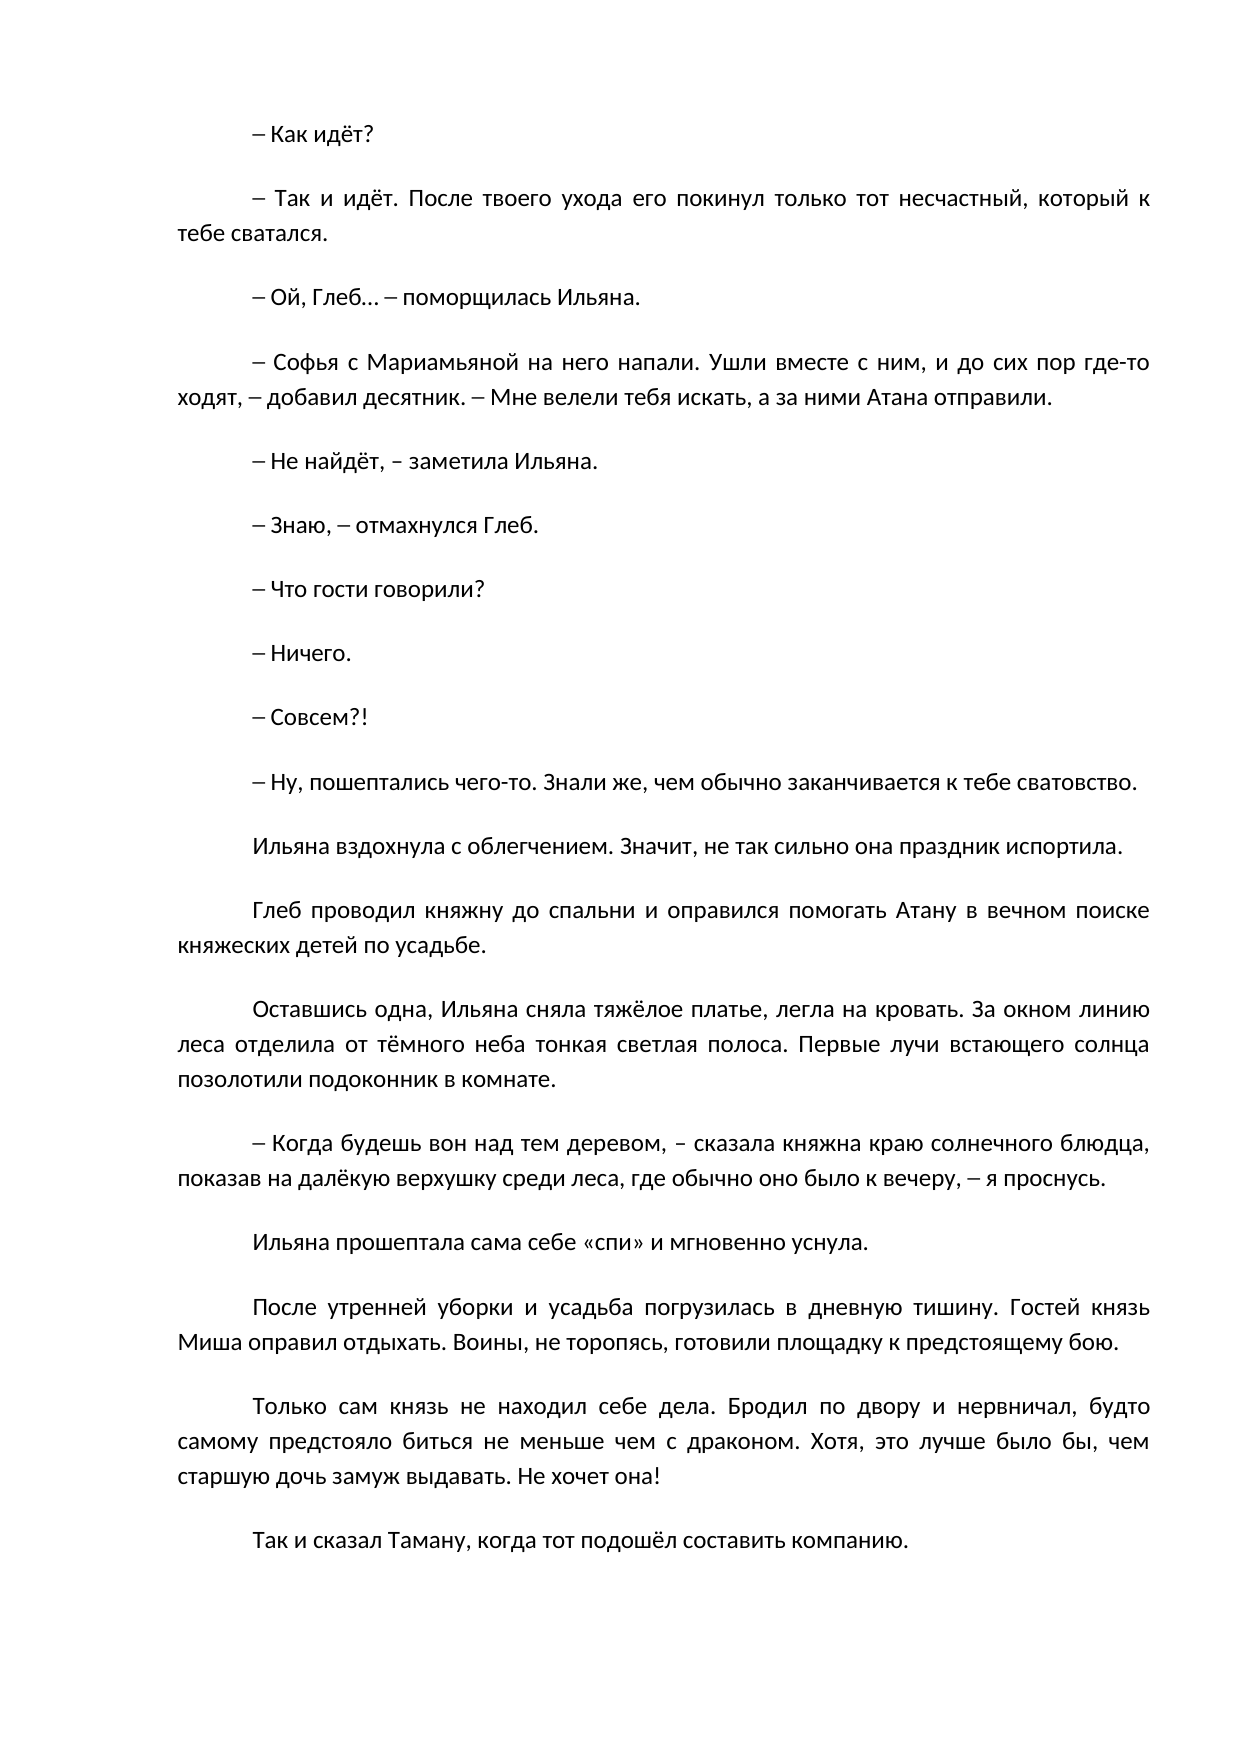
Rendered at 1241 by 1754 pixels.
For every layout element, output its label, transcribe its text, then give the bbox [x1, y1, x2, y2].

text ─ Когда будешь вон над тем деревом, – сказала княжна краю солнечного блюдца, показав на далёкую верхушку среди леса, где обычно оно было к вечеру, ─ я проснусь. [177, 1127, 1152, 1193]
text ─ Ничего. [177, 637, 1152, 668]
text ─ Ну, пошептались чего-то. Знали же, чем обычно заканчивается к тебе сватовство. [177, 766, 1152, 796]
text Ильяна вздохнула с облегчением. Значит, не так сильно она праздник испортила. [177, 830, 1152, 860]
text Так и сказал Таману, когда тот подошёл составить компанию. [177, 1524, 1152, 1554]
text ─ Софья с Мариамьяной на него напали. Ушли вместе с ним, и до сих пор где-то ходят, ─ добавил десятник. ─ Мне велели тебя искать, а за ними Атана отправили. [177, 346, 1152, 411]
text ─ Как идёт? [177, 118, 1152, 149]
text ─ Что гости говорили? [177, 573, 1152, 604]
text Оставшись одна, Ильяна сняла тяжёлое платье, легла на кровать. За окном линию леса отделила от тёмного неба тонкая светлая полоса. Первые лучи встающего солнца позолотили подоконник в комнате. [177, 993, 1152, 1094]
text ─ Так и идёт. После твоего ухода его покинул только тот несчастный, который к тебе сватался. [177, 182, 1152, 248]
text Глеб проводил княжну до спальни и оправился помогать Атану в вечном поиске княжеских детей по усадьбе. [177, 894, 1152, 959]
text После утренней уборки и усадьба погрузилась в дневную тишину. Гостей князь Миша оправил отдыхать. Воины, не торопясь, готовили площадку к предстоящему бою. [177, 1291, 1152, 1356]
text ─ Не найдёт, – заметила Ильяна. [177, 445, 1152, 475]
text ─ Совсем?! [177, 701, 1152, 732]
text Только сам князь не находил себе дела. Бродил по двору и нервничал, будто самому предстояло биться не меньше чем с драконом. Хотя, это лучше было бы, чем старшую дочь замуж выдавать. Не хочет она! [177, 1390, 1152, 1490]
text ─ Ой, Глеб… ─ поморщилась Ильяна. [177, 281, 1152, 312]
text Ильяна прошептала сама себе «спи» и мгновенно уснула. [177, 1226, 1152, 1257]
text ─ Знаю, ─ отмахнулся Глеб. [177, 509, 1152, 539]
